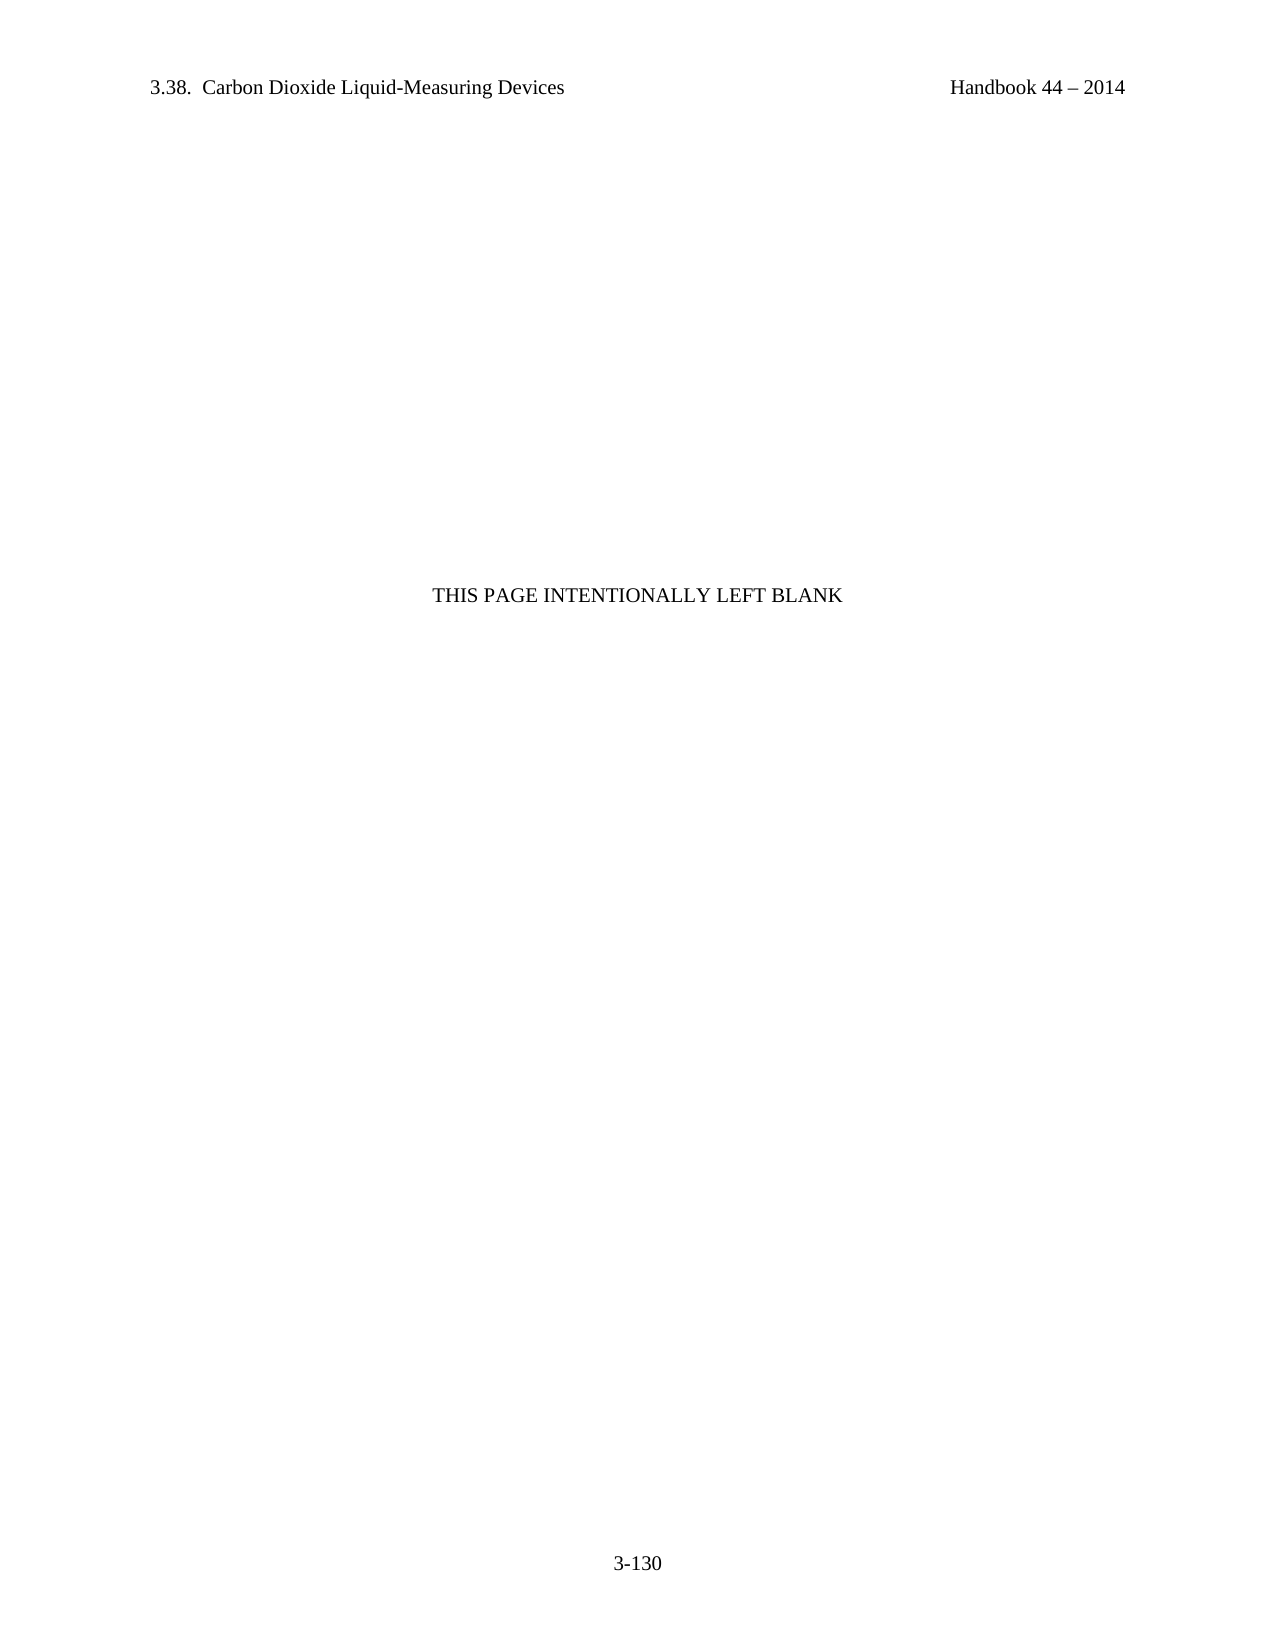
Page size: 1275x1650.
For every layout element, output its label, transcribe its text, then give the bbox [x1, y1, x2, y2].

text THIS PAGE INTENTIONALLY LEFT BLANK [150, 583, 1125, 607]
